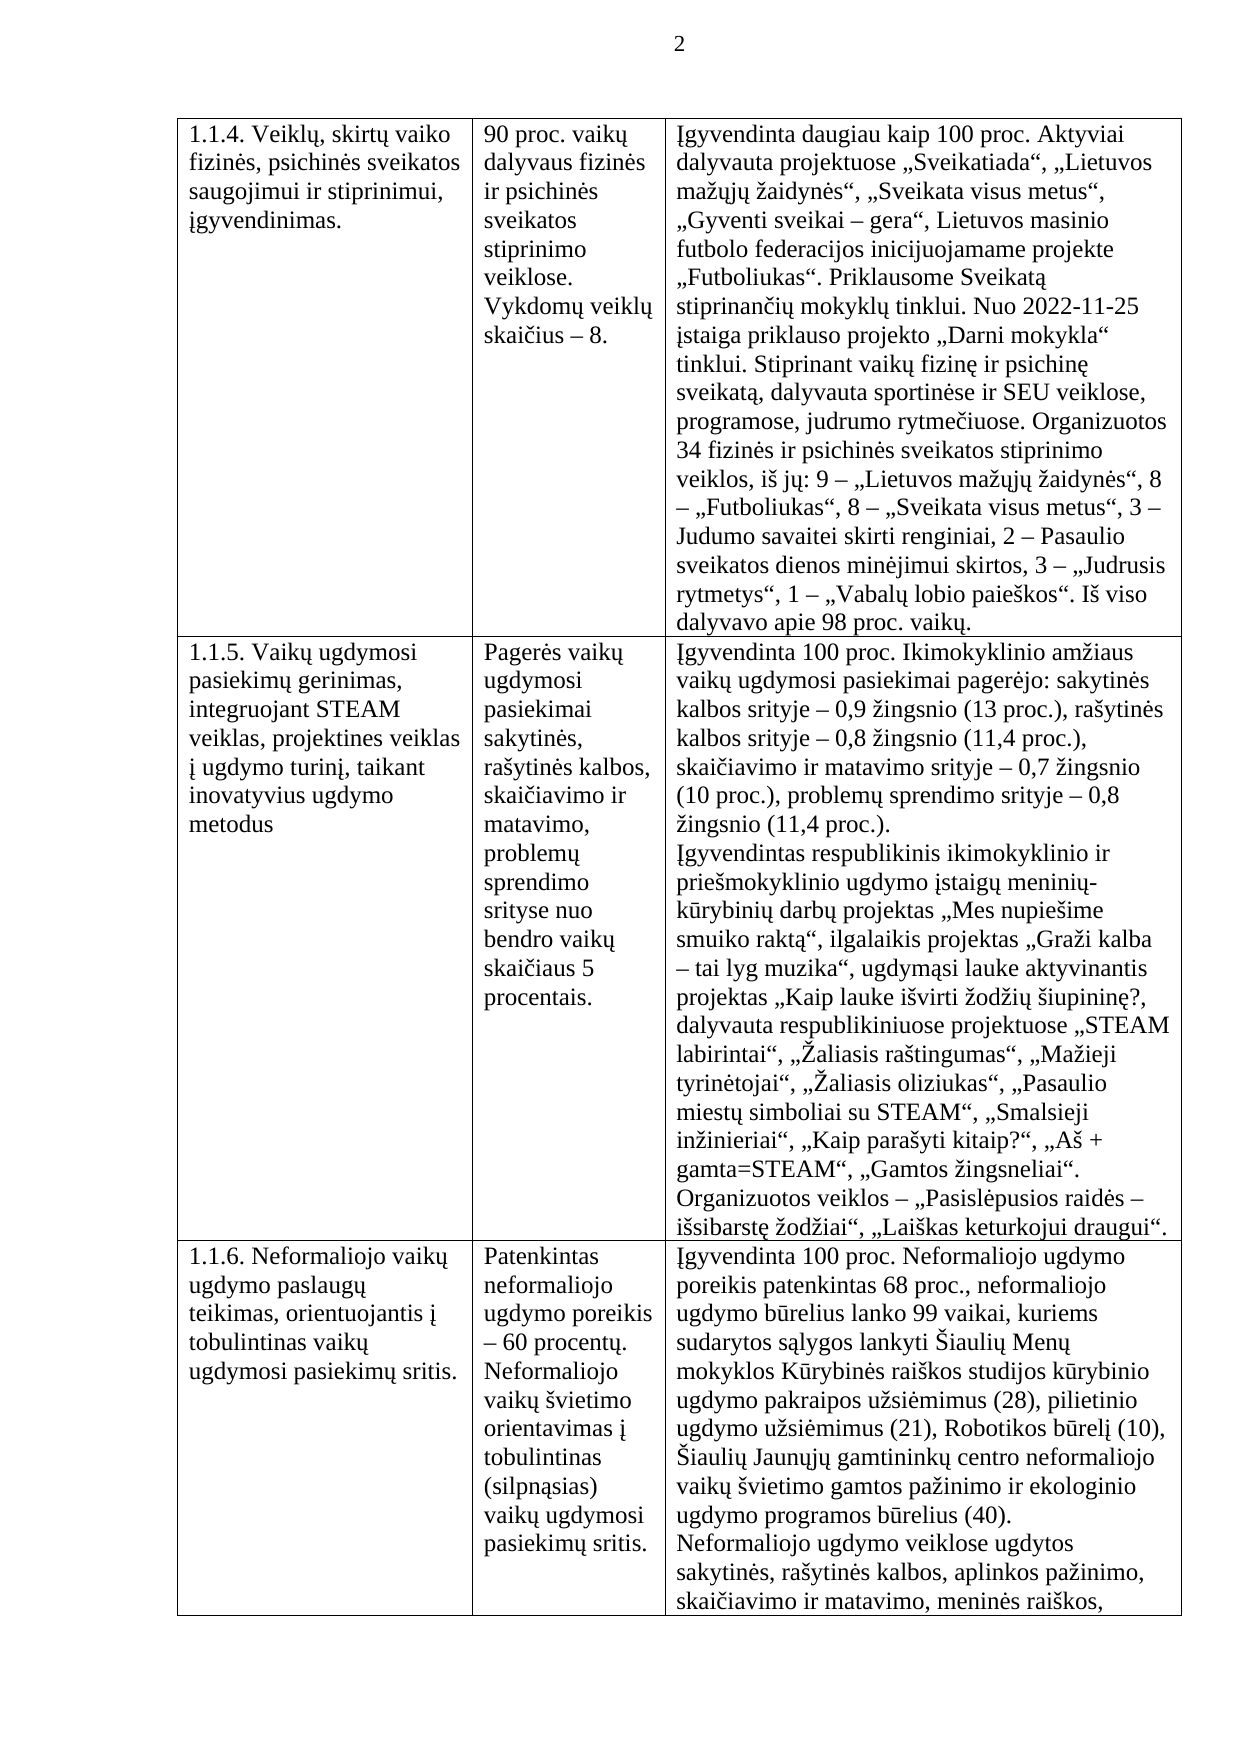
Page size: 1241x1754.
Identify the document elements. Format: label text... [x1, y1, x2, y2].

table_cell 1.1.4. Veiklų, skirtų vaiko fizinės, psichinės sveikatos saugojimui ir stiprinimui, įgyvendinimas. [178, 119, 472, 636]
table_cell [666, 1241, 1181, 1615]
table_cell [178, 1241, 472, 1615]
table_cell Įgyvendinta 100 proc. Ikimokyklinio amžiaus vaikų ugdymosi pasiekimai pagerėjo: sakytinės kalbos srityje – 0,9 žingsnio (13 proc.), rašytinės kalbos srityje – 0,8 žingsnio (11,4 proc.), skaičiavimo ir matavimo srityje – 0,7 žingsnio (10 proc.), problemų sprendimo srityje – 0,8 žingsnio (11,4 proc.). Įgyvendintas respublikinis ikimokyklinio ir priešmokyklinio ugdymo įstaigų meninių-kūrybinių darbų projektas „Mes nupiešime smuiko raktą“, ilgalaikis projektas „Graži kalba – tai lyg muzika“, ugdymąsi lauke aktyvinantis projektas „Kaip lauke išvirti žodžių šiupininę?, dalyvauta respublikiniuose projektuose „STEAM labirintai“, „Žaliasis raštingumas“, „Mažieji tyrinėtojai“, „Žaliasis oliziukas“, „Pasaulio miestų simboliai su STEAM“, „Smalsieji inžinieriai“, „Kaip parašyti kitaip?“, „Aš + gamta=STEAM“, „Gamtos žingsneliai“. Organizuotos veiklos – „Pasislėpusios raidės – išsibarstę žodžiai“, „Laiškas keturkojui draugui“. [666, 637, 1181, 1240]
table_cell Įgyvendinta daugiau kaip 100 proc. Aktyviai dalyvauta projektuose „Sveikatiada“, „Lietuvos mažųjų žaidynės“, „Sveikata visus metus“, „Gyventi sveikai – gera“, Lietuvos masinio futbolo federacijos inicijuojamame projekte „Futboliukas“. Priklausome Sveikatą stiprinančių mokyklų tinklui. Nuo 2022-11-25 įstaiga priklauso projekto „Darni mokykla“ tinklui. Stiprinant vaikų fizinę ir psichinę sveikatą, dalyvauta sportinėse ir SEU veiklose, programose, judrumo rytmečiuose. Organizuotos 34 fizinės ir psichinės sveikatos stiprinimo veiklos, iš jų: 9 – „Lietuvos mažųjų žaidynės“, 8 – „Futboliukas“, 8 – „Sveikata visus metus“, 3 – Judumo savaitei skirti renginiai, 2 – Pasaulio sveikatos dienos minėjimui skirtos, 3 – „Judrusis rytmetys“, 1 – „Vabalų lobio paieškos“. Iš viso dalyvavo apie 98 proc. vaikų. [666, 119, 1181, 636]
table_cell 1.1.5. Vaikų ugdymosi pasiekimų gerinimas, integruojant STEAM veiklas, projektines veiklas į ugdymo turinį, taikant inovatyvius ugdymo metodus [178, 637, 472, 1240]
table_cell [473, 1241, 665, 1615]
table_cell 90 proc. vaikų dalyvaus fizinės ir psichinės sveikatos stiprinimo veiklose. Vykdomų veiklų skaičius – 8. [473, 119, 665, 636]
table_cell Pagerės vaikų ugdymosi pasiekimai sakytinės, rašytinės kalbos, skaičiavimo ir matavimo, problemų sprendimo srityse nuo bendro vaikų skaičiaus 5 procentais. [473, 637, 665, 1240]
